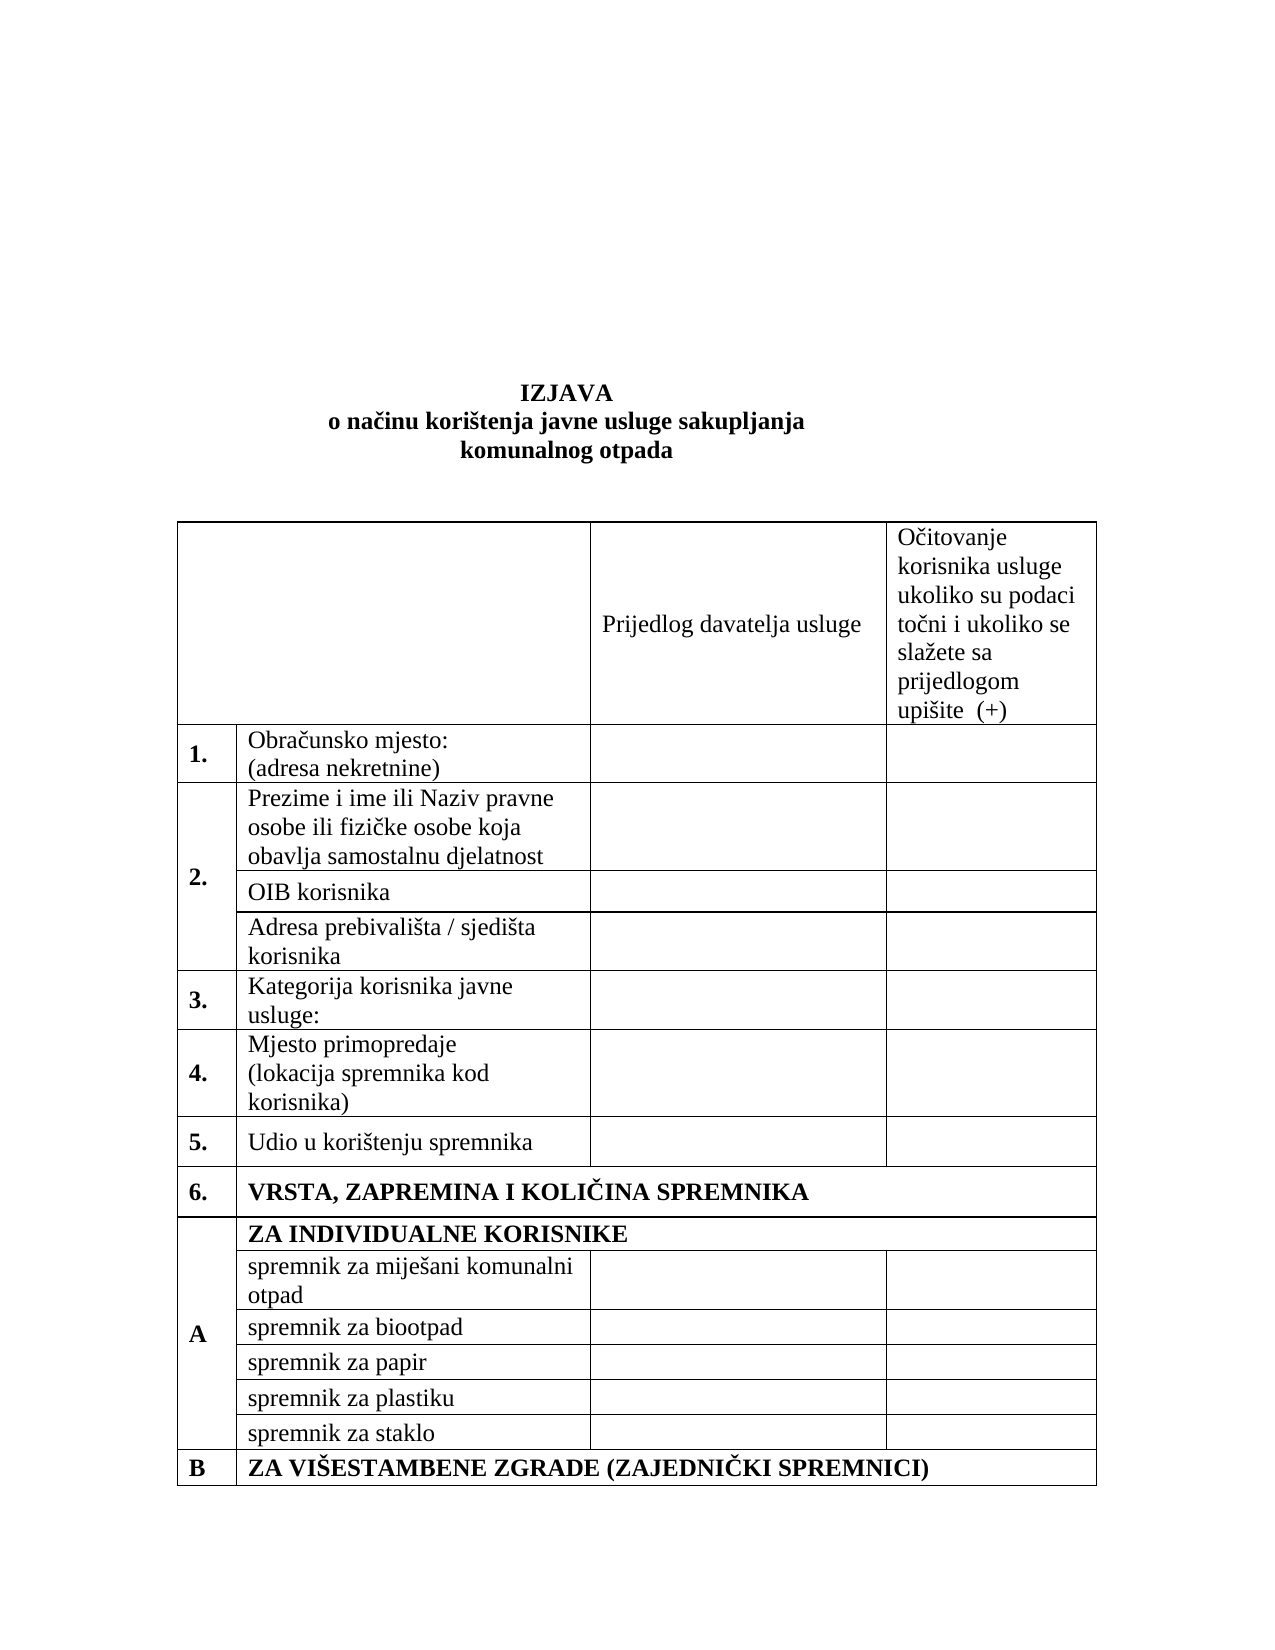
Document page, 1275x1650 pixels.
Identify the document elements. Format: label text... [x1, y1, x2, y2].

table_cell [591, 1345, 886, 1379]
table_cell Kategorija korisnika javne usluge: [237, 971, 590, 1028]
table_header Prijedlog davatelja usluge [591, 523, 886, 724]
table_cell Mjesto primopredaje (lokacija spremnika kod korisnika) [237, 1030, 590, 1116]
table_cell [887, 1310, 1096, 1344]
table_cell 4. [178, 1030, 236, 1116]
table_cell [591, 1117, 886, 1166]
table_header [178, 523, 590, 724]
table_cell VRSTA, ZAPREMINA I KOLIČINA SPREMNIKA [237, 1167, 1096, 1216]
table_cell 6. [178, 1167, 236, 1216]
table_cell [887, 783, 1096, 869]
table_cell [887, 1251, 1096, 1308]
text komunalnog otpada [5, 435, 1127, 464]
table_header Očitovanje korisnika usluge ukoliko su podaci točni i ukoliko se slažete sa prijedlogom upišite (+) [887, 523, 1096, 724]
table_cell [591, 783, 886, 869]
table_cell [887, 1345, 1096, 1379]
table_cell [591, 1415, 886, 1449]
table_cell [887, 913, 1096, 970]
table_cell OIB korisnika [237, 871, 590, 911]
table_cell ZA VIŠESTAMBENE ZGRADE (ZAJEDNIČKI SPREMNICI) [237, 1450, 1096, 1484]
table_cell spremnik za miješani komunalni otpad [237, 1251, 590, 1308]
table_cell [887, 1030, 1096, 1116]
table_cell Adresa prebivališta / sjedišta korisnika [237, 913, 590, 970]
table_cell Obračunsko mjesto: (adresa nekretnine) [237, 725, 590, 782]
table_cell [591, 1251, 886, 1308]
table_cell 1. [178, 725, 236, 782]
table_cell [887, 1380, 1096, 1414]
table_cell A [178, 1218, 236, 1449]
table_cell [887, 1117, 1096, 1166]
table_cell ZA INDIVIDUALNE KORISNIKE [237, 1218, 1096, 1250]
table_cell B [178, 1450, 236, 1484]
table_cell [887, 871, 1096, 911]
table_cell [887, 1415, 1096, 1449]
table_cell spremnik za plastiku [237, 1380, 590, 1414]
table_cell [591, 1380, 886, 1414]
table_cell [591, 1310, 886, 1344]
table_cell 5. [178, 1117, 236, 1166]
table_cell spremnik za staklo [237, 1415, 590, 1449]
text o načinu korištenja javne usluge sakupljanja [5, 406, 1127, 435]
table_cell spremnik za biootpad [237, 1310, 590, 1344]
table_cell Prezime i ime ili Naziv pravne osobe ili fizičke osobe koja obavlja samostalnu djelatnost [237, 783, 590, 869]
text IZJAVA [5, 378, 1127, 406]
table_cell [887, 971, 1096, 1028]
table_cell [591, 871, 886, 911]
table_cell [591, 971, 886, 1028]
table_cell Udio u korištenju spremnika [237, 1117, 590, 1166]
table_cell [591, 725, 886, 782]
table_cell [591, 1030, 886, 1116]
table_cell [591, 913, 886, 970]
table_cell [887, 725, 1096, 782]
table_cell 2. [178, 783, 236, 970]
table_cell spremnik za papir [237, 1345, 590, 1379]
table_cell 3. [178, 971, 236, 1028]
